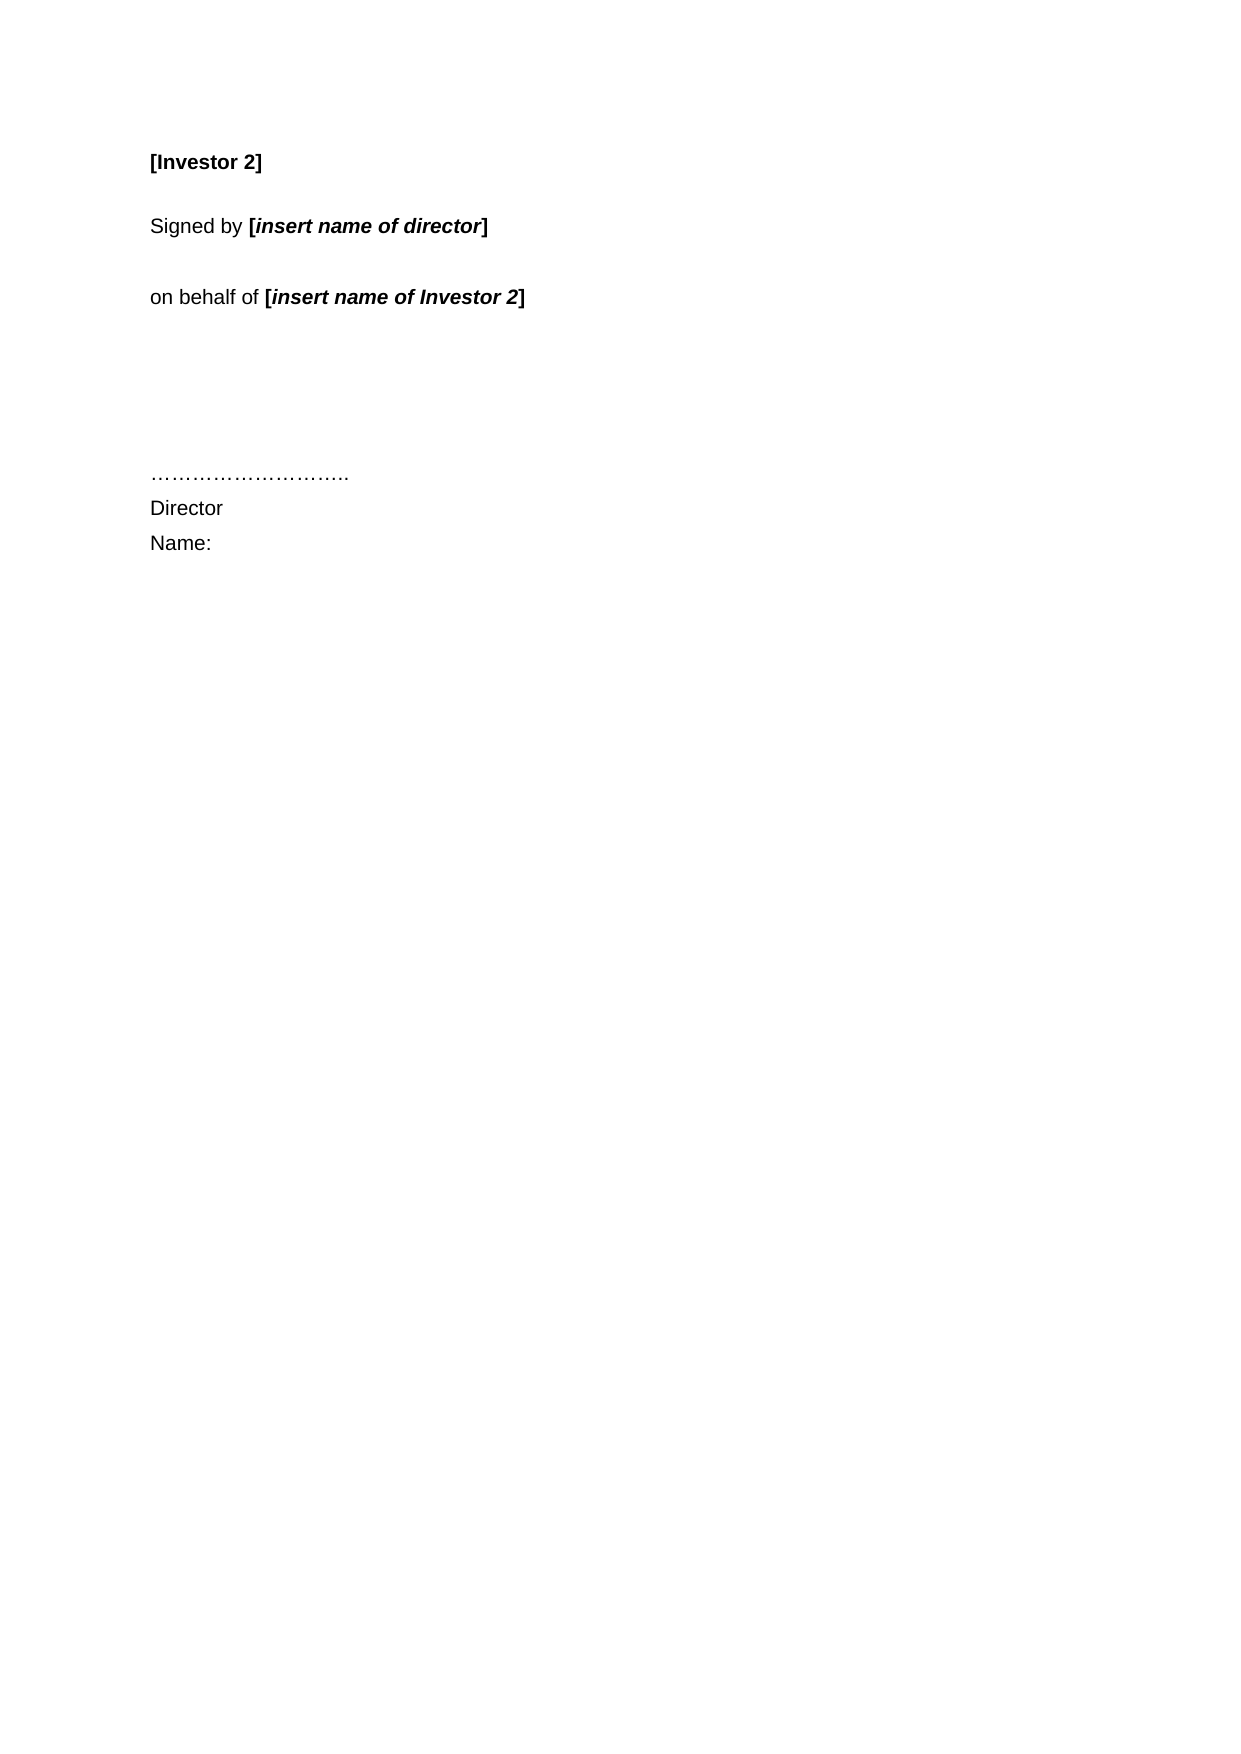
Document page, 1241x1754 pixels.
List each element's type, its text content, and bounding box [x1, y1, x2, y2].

text Signed by [insert name of director] [150, 214, 1090, 238]
text Director [150, 496, 1090, 520]
text on behalf of [insert name of Investor 2] [150, 284, 1090, 308]
text ……………………….. [150, 461, 1090, 484]
text [Investor 2] [150, 150, 1090, 174]
text Name: [150, 531, 1090, 555]
